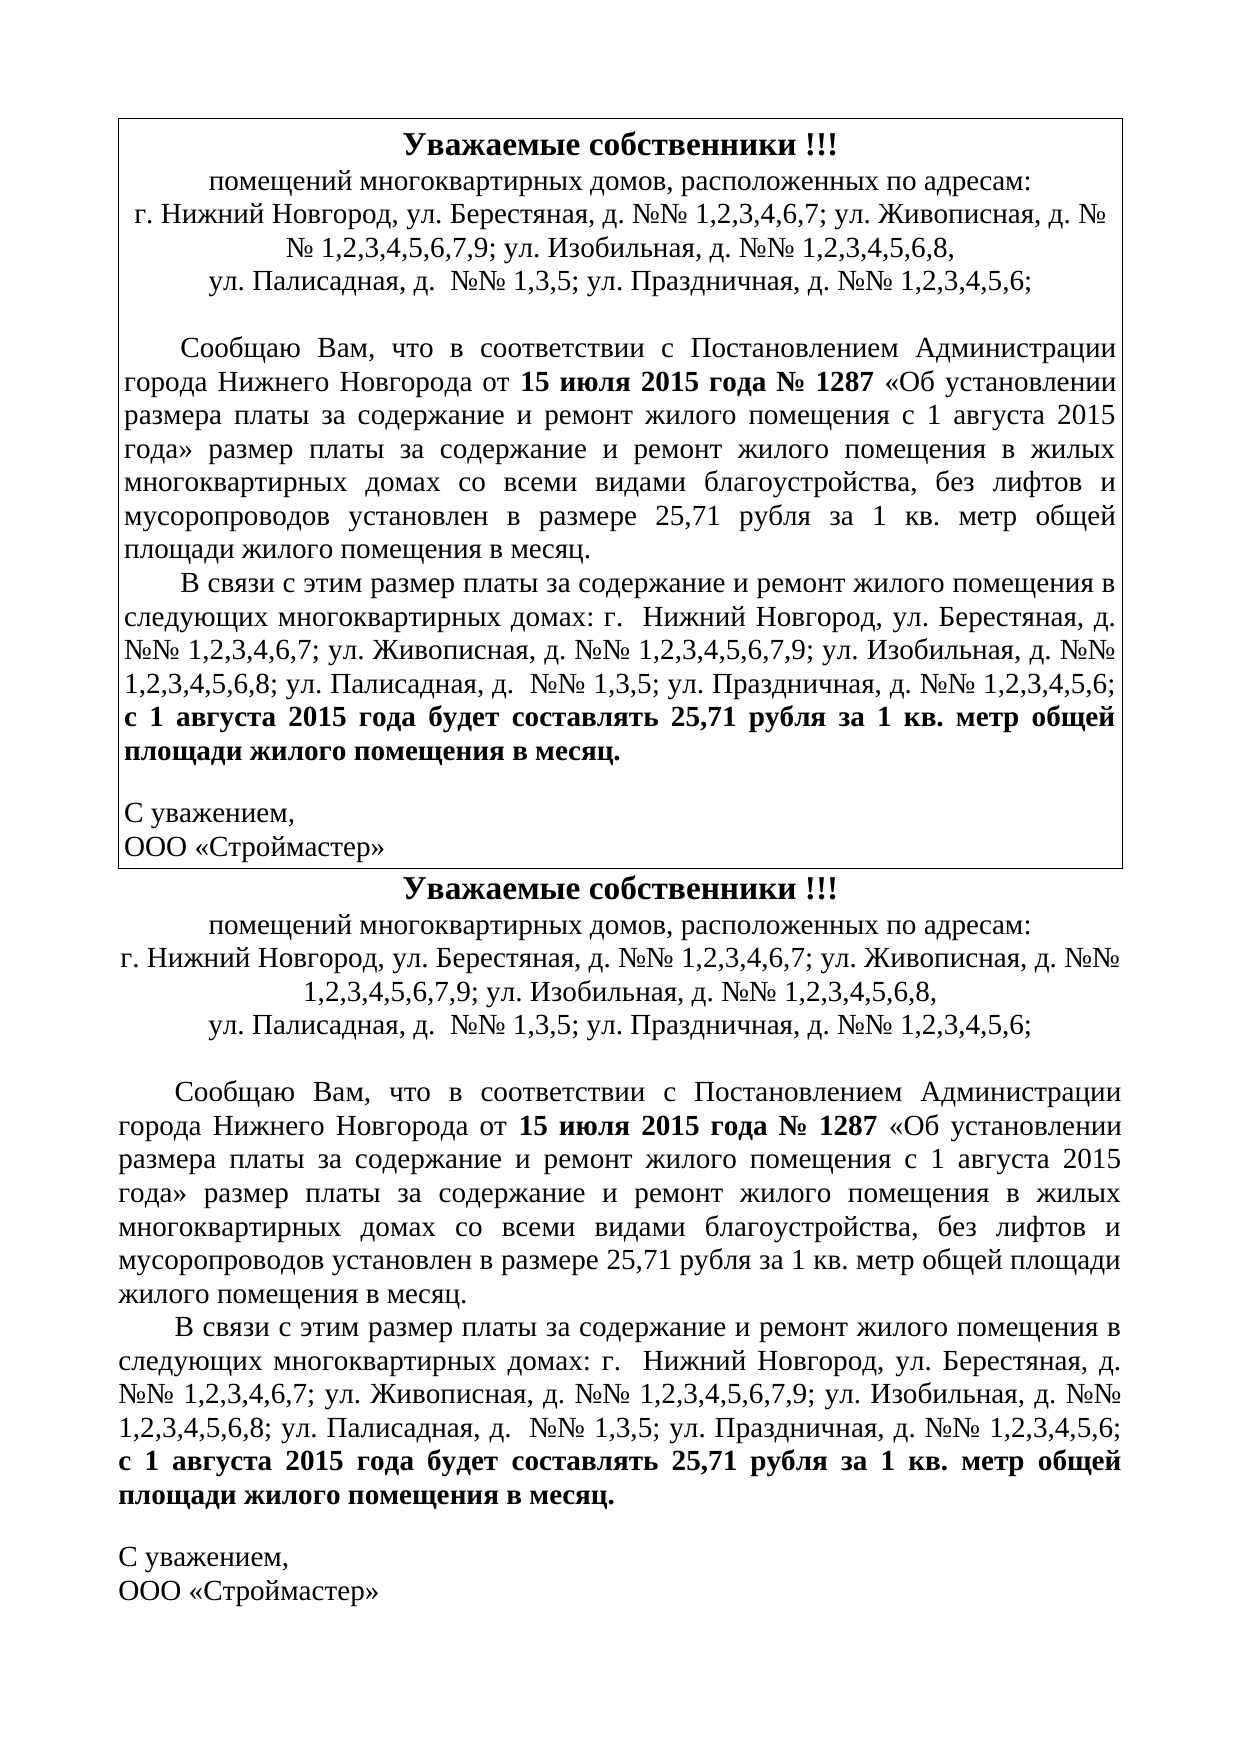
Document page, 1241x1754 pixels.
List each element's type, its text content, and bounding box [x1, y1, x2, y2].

text Сообщаю Вам, что в соответствии с Постановлением Администрации города Нижнего Новгорода от 15 июля 2015 года № 1287 «Об установлении размера платы за содержание и ремонт жилого помещения с 1 августа 2015 года» размер платы за содержание и ремонт жилого помещения в жилых многоквартирных домах со всеми видами благоустройства, без лифтов и мусоропроводов установлен в размере 25,71 рубля за 1 кв. метр общей площади жилого помещения в месяц. [118, 1074, 1122, 1309]
text г. Нижний Новгород, ул. Берестяная, д. №№ 1,2,3,4,6,7; ул. Живописная, д. №№ 1,2,3,4,5,6,7,9; ул. Изобильная, д. №№ 1,2,3,4,5,6,8, [118, 940, 1122, 1007]
text Уважаемые собственники !!! [118, 869, 1122, 907]
text В связи с этим размер платы за содержание и ремонт жилого помещения в следующих многоквартирных домах: г. Нижний Новгород, ул. Берестяная, д. №№ 1,2,3,4,6,7; ул. Живописная, д. №№ 1,2,3,4,5,6,7,9; ул. Изобильная, д. №№ 1,2,3,4,5,6,8; ул. Палисадная, д. №№ 1,3,5; ул. Праздничная, д. №№ 1,2,3,4,5,6; с 1 августа 2015 года будет составлять 25,71 рубля за 1 кв. метр общей площади жилого помещения в месяц. [118, 1309, 1122, 1511]
table_header Уважаемые собственники !!! помещений многоквартирных домов, расположенных по адресам: г. Нижний Новгород, ул. Берестяная, д. №№ 1,2,3,4,6,7; ул. Живописная, д. №№ 1,2,3,4,5,6,7,9; ул. Изобильная, д. №№ 1,2,3,4,5,6,8, ул. Палисадная, д. №№ 1,3,5; ул. Праздничная, д. №№ 1,2,3,4,5,6; Сообщаю Вам, что в соответствии с Постановлением Администрации города Нижнего Новгорода от 15 июля 2015 года № 1287 «Об установлении размера платы за содержание и ремонт жилого помещения с 1 августа 2015 года» размер платы за содержание и ремонт жилого помещения в жилых многоквартирных домах со всеми видами благоустройства, без лифтов и мусоропроводов установлен в размере 25,71 рубля за 1 кв. метр общей площади жилого помещения в месяц. В связи с этим размер платы за содержание и ремонт жилого помещения в следующих многоквартирных домах: г. Нижний Новгород, ул. Берестяная, д. №№ 1,2,3,4,6,7; ул. Живописная, д. №№ 1,2,3,4,5,6,7,9; ул. Изобильная, д. №№ 1,2,3,4,5,6,8; ул. Палисадная, д. №№ 1,3,5; ул. Праздничная, д. №№ 1,2,3,4,5,6; с 1 августа 2015 года будет составлять 25,71 рубля за 1 кв. метр общей площади жилого помещения в месяц. С уважением, ООО «Строймастер» [119, 119, 1122, 868]
text С уважением, [118, 1539, 1122, 1573]
text помещений многоквартирных домов, расположенных по адресам: [118, 907, 1122, 940]
text ул. Палисадная, д. №№ 1,3,5; ул. Праздничная, д. №№ 1,2,3,4,5,6; [118, 1007, 1122, 1041]
text ООО «Строймастер» [118, 1573, 1122, 1606]
